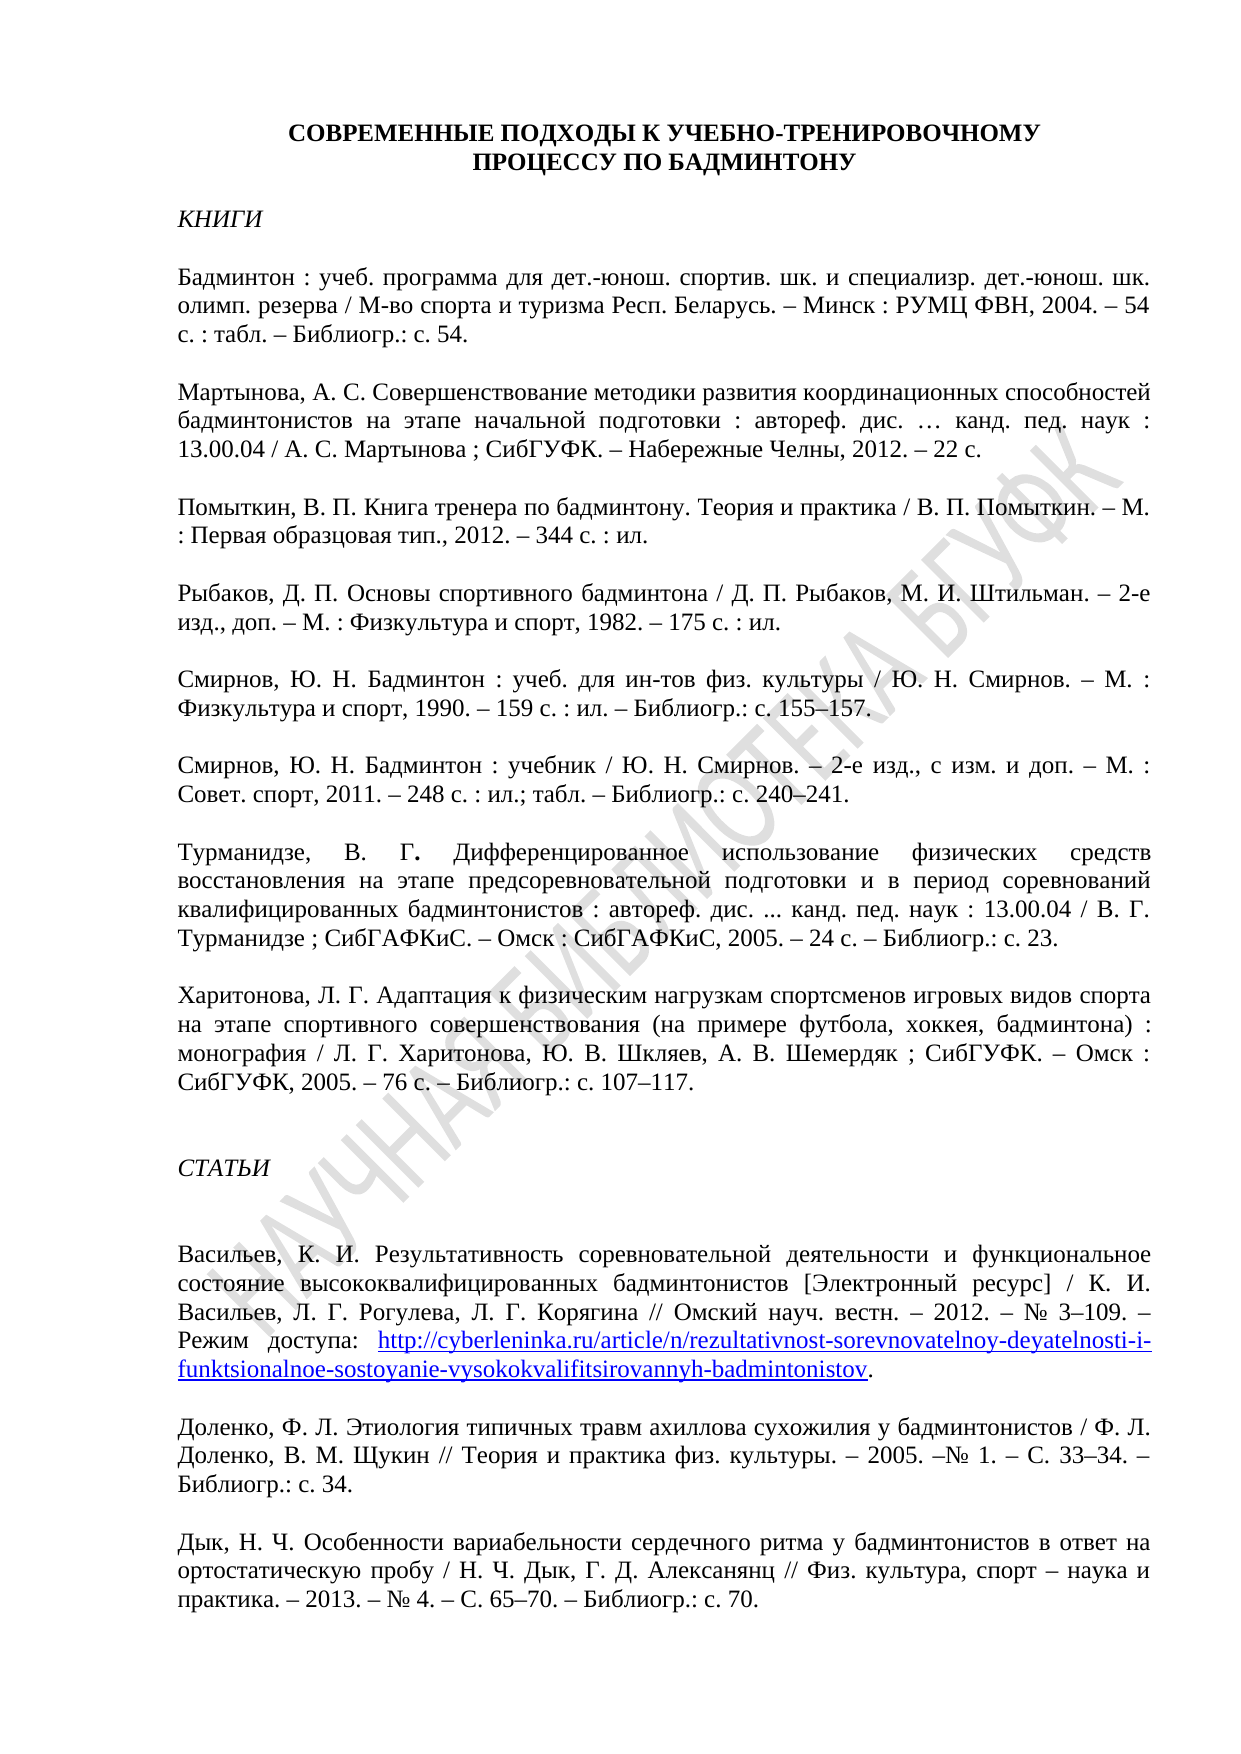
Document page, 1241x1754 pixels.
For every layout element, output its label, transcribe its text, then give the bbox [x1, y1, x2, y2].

text СТАТЬИ [177, 1153, 1152, 1182]
text Помыткин, В. П. Книга тренера по бадминтону. Теория и практика / В. П. Помыткин. – М. : Первая образцовая тип., 2012. – 344 с. : ил. [177, 492, 1152, 549]
text Харитонова, Л. Г. Адаптация к физическим нагрузкам спортсменов игровых видов спорта на этапе спортивного совершенствования (на примере футбола, хоккея, бадминтона) : монография / Л. Г. Харитонова, Ю. В. Шкляев, А. В. Шемердяк ; СибГУФК. – Омск : СибГУФК, 2005. – 76 с. – Библиогр.: с. 107–117. [177, 981, 1152, 1096]
text Смирнов, Ю. Н. Бадминтон : учеб. для ин-тов физ. культуры / Ю. Н. Смирнов. – М. : Физкультура и спорт, 1990. – 159 с. : ил. – Библиогр.: с. 155–157. [177, 664, 1152, 722]
text Доленко, Ф. Л. Этиология типичных травм ахиллова сухожилия у бадминтонистов / Ф. Л. Доленко, В. М. Щукин // Теория и практика физ. культуры. – 2005. –№ 1. – С. 33–34. – Библиогр.: с. 34. [177, 1412, 1152, 1498]
text Рыбаков, Д. П. Основы спортивного бадминтона / Д. П. Рыбаков, М. И. Штильман. – 2-е изд., доп. – М. : Физкультура и спорт, 1982. – 175 с. : ил. [177, 578, 1152, 636]
text Мартынова, А. С. Совершенствование методики развития координационных способностей бадминтонистов на этапе начальной подготовки : автореф. дис. … канд. пед. наук : 13.00.04 / А. С. Мартынова ; СибГУФК. – Набережные Челны, 2012. – 22 с. [177, 377, 1152, 463]
text Дык, Н. Ч. Особенности вариабельности сердечного ритма у бадминтонистов в ответ на ортостатическую пробу / Н. Ч. Дык, Г. Д. Алексанянц // Физ. культура, спорт – наука и практика. – 2013. – № 4. – С. 65–70. – Библиогр.: с. 70. [177, 1527, 1152, 1613]
text Бадминтон : учеб. программа для дет.-юнош. спортив. шк. и специализр. дет.-юнош. шк. олимп. резерва / М-во спорта и туризма Респ. Беларусь. – Минск : РУМЦ ФВН, 2004. – 54 с. : табл. – Библиогр.: с. 54. [177, 262, 1152, 348]
text СОВРЕМЕННЫЕ ПОДХОДЫ К УЧЕБНО-ТРЕНИРОВОЧНОМУ [177, 118, 1152, 147]
text КНИГИ [177, 204, 1152, 233]
text Турманидзе, В. Г. Дифференцированное использование физических средств восстановления на этапе предсоревновательной подготовки и в период соревнований квалифицированных бадминтонистов : автореф. дис. ... канд. пед. наук : 13.00.04 / В. Г. Турманидзе ; СибГАФКиС. – Омск : СибГАФКиС, 2005. – 24 с. – Библиогр.: с. 23. [177, 837, 1152, 952]
text ПРОЦЕССУ ПО БАДМИНТОНУ [177, 147, 1152, 176]
text Васильев, К. И. Результативность соревновательной деятельности и функциональное состояние высококвалифицированных бадминтонистов [Электронный ресурс] / К. И. Васильев, Л. Г. Рогулева, Л. Г. Корягина // Омский науч. вестн. – 2012. – № 3–109. – Режим доступа: http://cyberleninka.ru/article/n/rezultativnost-sorevnovatelnoy-deyatelnosti-i-funktsionalnoe-sostoyanie-vysokokvalifitsirovannyh-badmintonistov. [177, 1239, 1152, 1383]
text Смирнов, Ю. Н. Бадминтон : учебник / Ю. Н. Смирнов. – 2-е изд., с изм. и доп. – М. : Совет. спорт, 2011. – 248 с. : ил.; табл. – Библиогр.: с. 240–241. [177, 751, 1152, 808]
